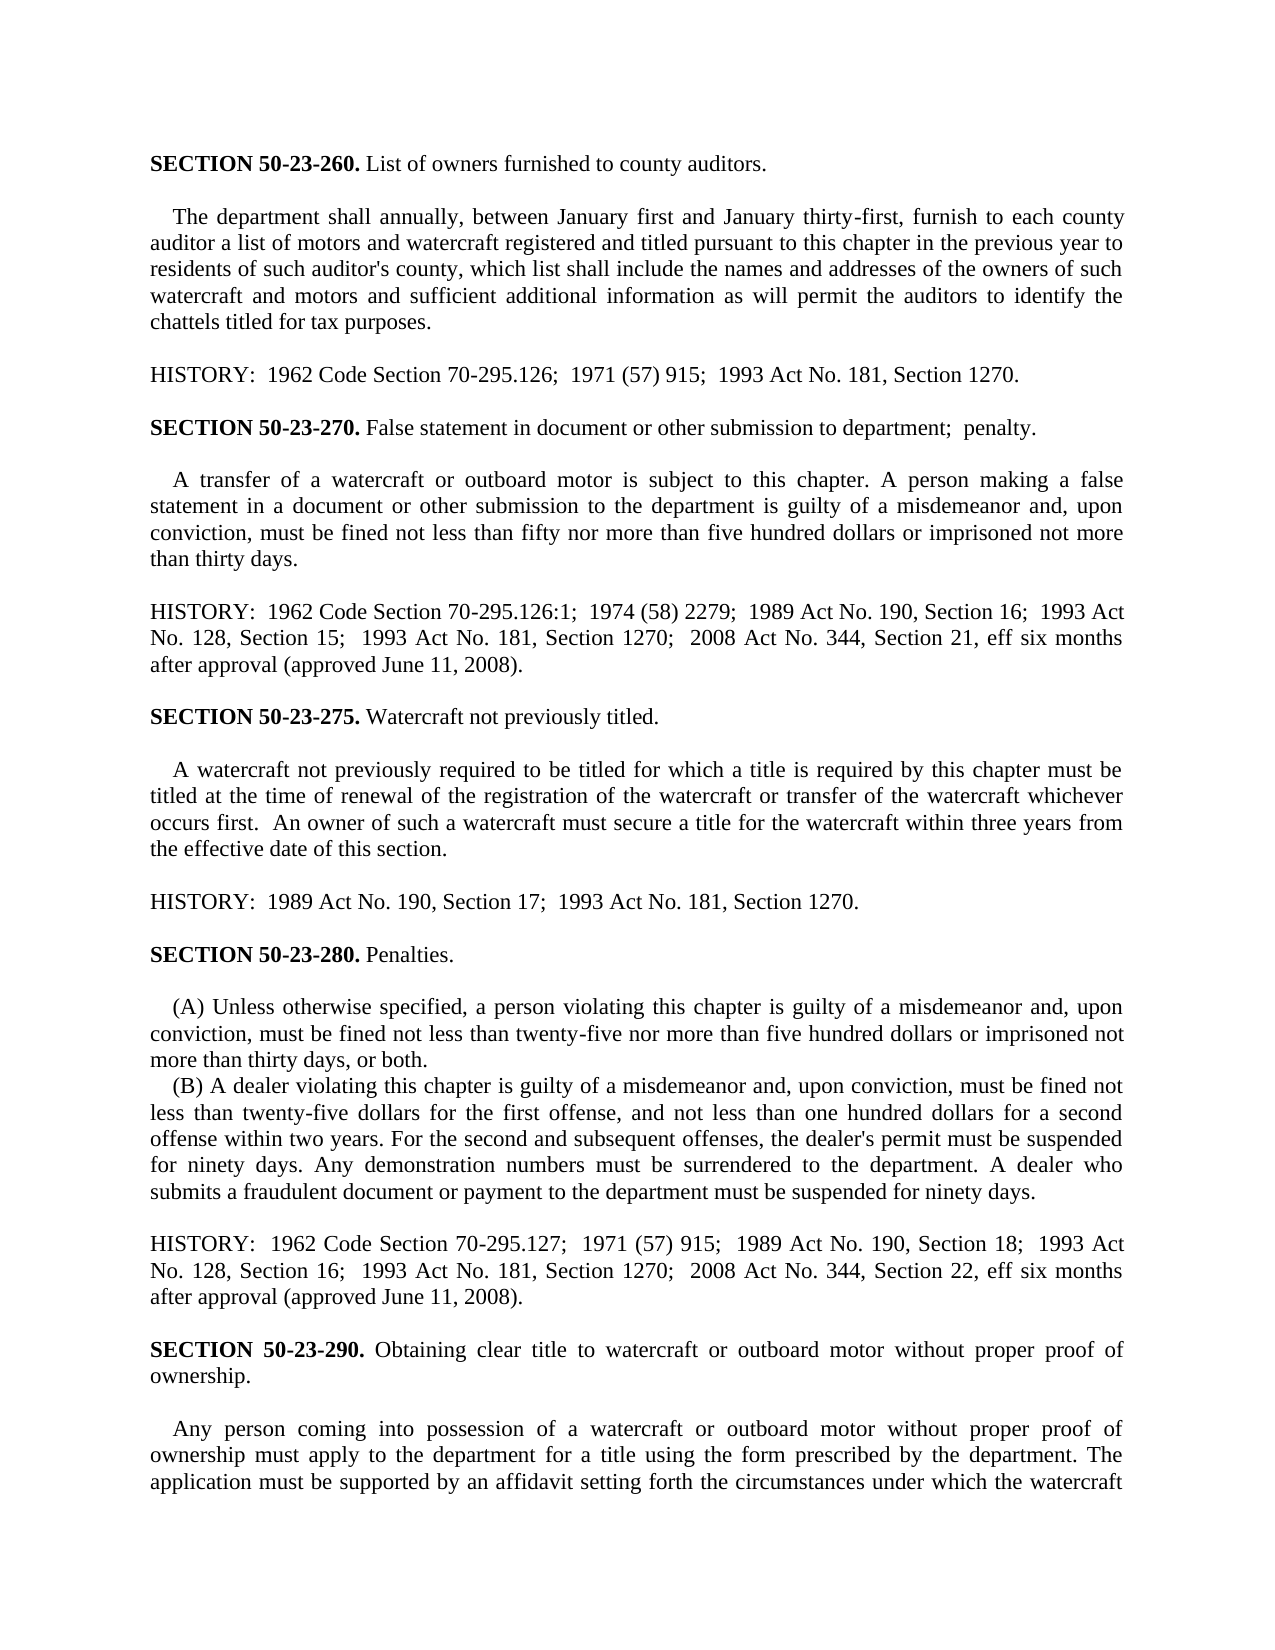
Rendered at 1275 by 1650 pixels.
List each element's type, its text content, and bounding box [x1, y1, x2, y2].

text HISTORY: 1962 Code Section 70-295.126:1; 1974 (58) 2279; 1989 Act No. 190, Section 16; 1993 Act No. 128, Section 15; 1993 Act No. 181, Section 1270; 2008 Act No. 344, Section 21, eff six months after approval (approved June 11, 2008). [150, 598, 1125, 677]
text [150, 1415, 1125, 1494]
text A watercraft not previously required to be titled for which a title is required by this chapter must be titled at the time of renewal of the registration of the watercraft or transfer of the watercraft whichever occurs first. An owner of such a watercraft must secure a title for the watercraft within three years from the effective date of this section. [150, 756, 1125, 862]
text SECTION 50-23-260. List of owners furnished to county auditors. [150, 150, 1125, 176]
text The department shall annually, between January first and January thirty-first, furnish to each county auditor a list of motors and watercraft registered and titled pursuant to this chapter in the previous year to residents of such auditor's county, which list shall include the names and addresses of the owners of such watercraft and motors and sufficient additional information as will permit the auditors to identify the chattels titled for tax purposes. [150, 203, 1125, 334]
text HISTORY: 1962 Code Section 70-295.126; 1971 (57) 915; 1993 Act No. 181, Section 1270. [150, 361, 1125, 387]
text (B) A dealer violating this chapter is guilty of a misdemeanor and, upon conviction, must be fined not less than twenty-five dollars for the first offense, and not less than one hundred dollars for a second offense within two years. For the second and subsequent offenses, the dealer's permit must be suspended for ninety days. Any demonstration numbers must be surrendered to the department. A dealer who submits a fraudulent document or payment to the department must be suspended for ninety days. [150, 1072, 1125, 1204]
text (A) Unless otherwise specified, a person violating this chapter is guilty of a misdemeanor and, upon conviction, must be fined not less than twenty-five nor more than five hundred dollars or imprisoned not more than thirty days, or both. [150, 993, 1125, 1072]
text A transfer of a watercraft or outboard motor is subject to this chapter. A person making a false statement in a document or other submission to the department is guilty of a misdemeanor and, upon conviction, must be fined not less than fifty nor more than five hundred dollars or imprisoned not more than thirty days. [150, 466, 1125, 572]
text SECTION 50-23-280. Penalties. [150, 941, 1125, 967]
text SECTION 50-23-270. False statement in document or other submission to department; penalty. [150, 413, 1125, 440]
text SECTION 50-23-290. Obtaining clear title to watercraft or outboard motor without proper proof of ownership. [150, 1336, 1125, 1389]
text HISTORY: 1989 Act No. 190, Section 17; 1993 Act No. 181, Section 1270. [150, 888, 1125, 914]
text SECTION 50-23-275. Watercraft not previously titled. [150, 703, 1125, 730]
text HISTORY: 1962 Code Section 70-295.127; 1971 (57) 915; 1989 Act No. 190, Section 18; 1993 Act No. 128, Section 16; 1993 Act No. 181, Section 1270; 2008 Act No. 344, Section 22, eff six months after approval (approved June 11, 2008). [150, 1231, 1125, 1309]
